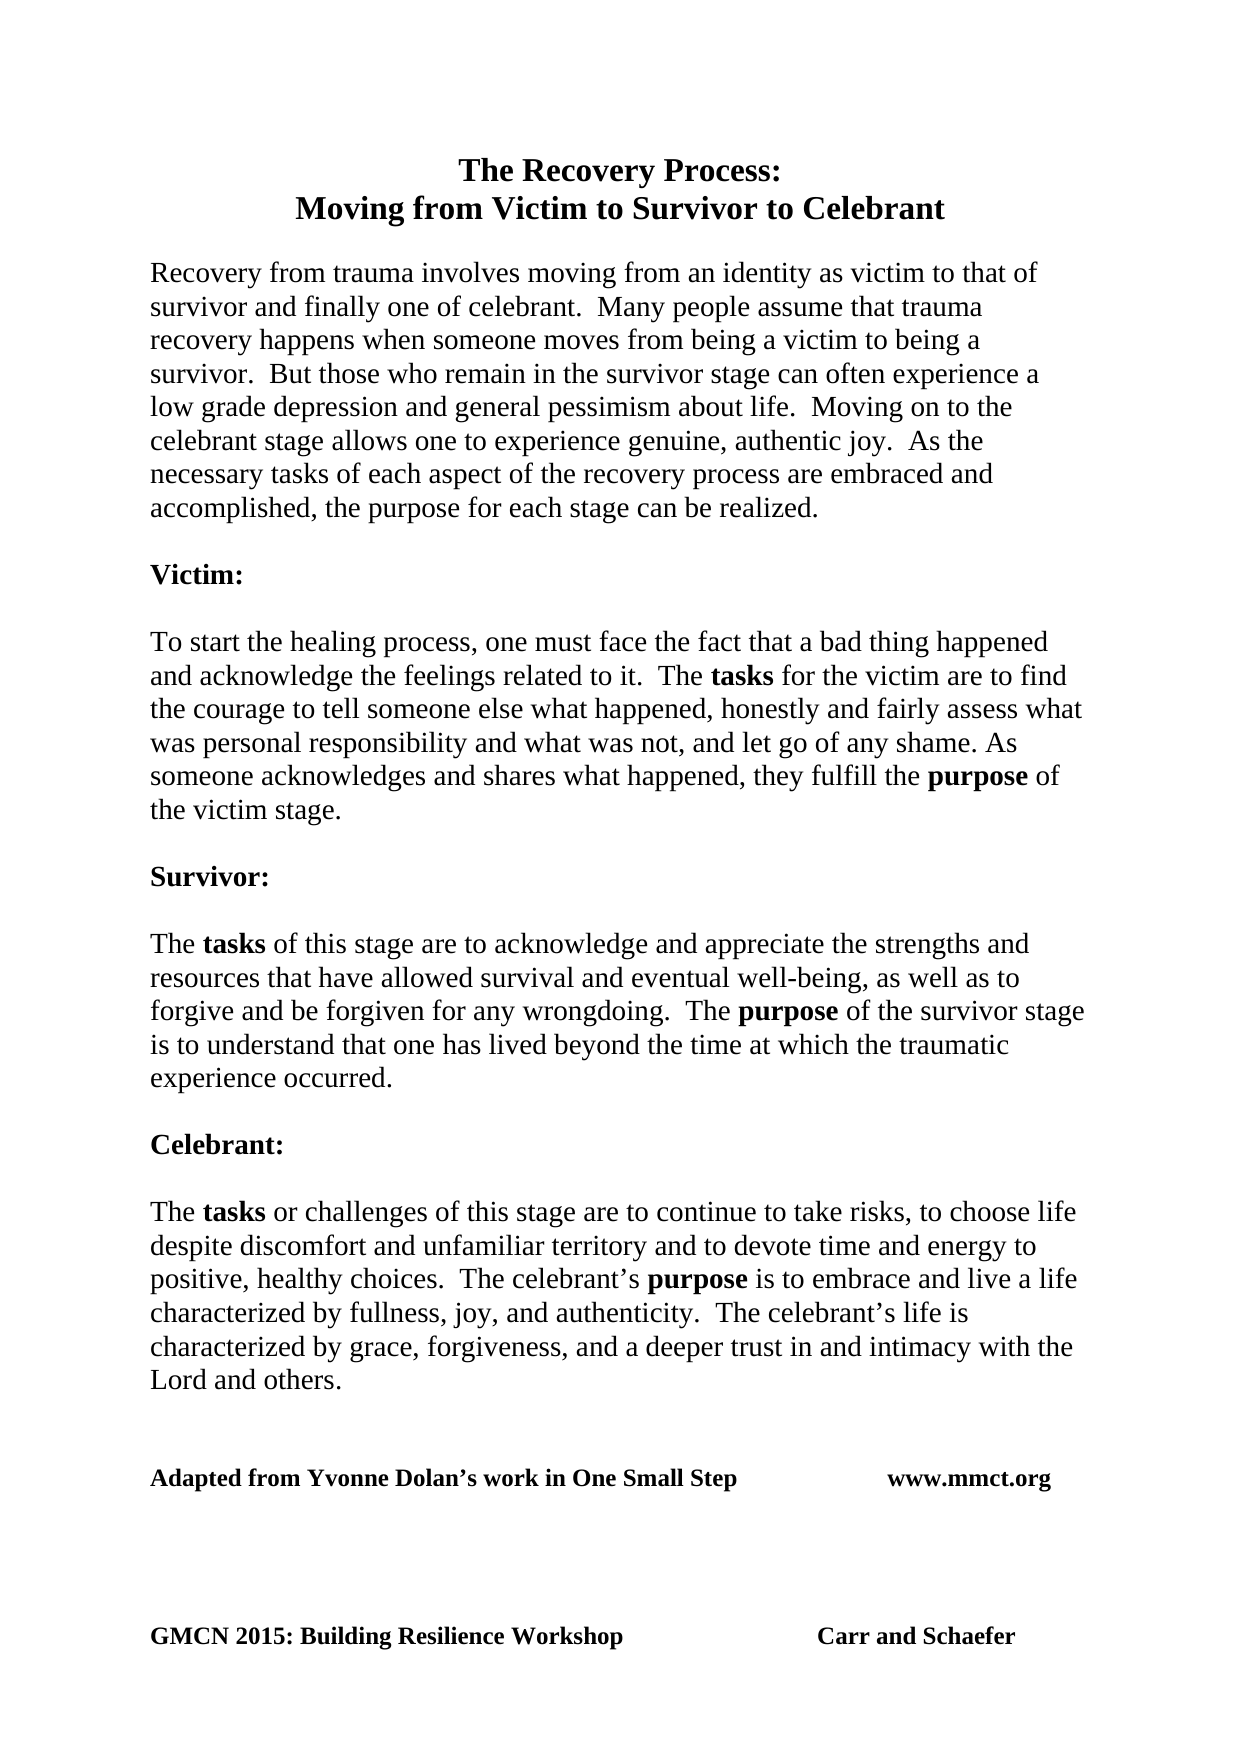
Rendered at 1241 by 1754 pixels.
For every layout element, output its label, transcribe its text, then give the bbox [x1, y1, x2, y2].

text The tasks or challenges of this stage are to continue to take risks, to choose life despite discomfort and unfamiliar territory and to devote time and energy to positive, healthy choices. The celebrant’s purpose is to embrace and live a life characterized by fullness, joy, and authenticity. The celebrant’s life is characterized by grace, forgiveness, and a deeper trust in and intimacy with the Lord and others. [150, 1194, 1090, 1396]
text Moving from Victim to Survivor to Celebrant [150, 188, 1090, 227]
text To start the healing process, one must face the fact that a bad thing happened and acknowledge the feelings related to it. The tasks for the victim are to find the courage to tell someone else what happened, honestly and fairly assess what was personal responsibility and what was not, and let go of any shame. As someone acknowledges and shares what happened, they fulfill the purpose of the victim stage. [150, 624, 1090, 826]
text Celebrant: [150, 1127, 1090, 1161]
text Adapted from Yvonne Dolan’s work in One Small Step www.mmct.org [150, 1463, 1090, 1492]
text Survivor: [150, 859, 1090, 893]
text The tasks of this stage are to acknowledge and appreciate the strengths and resources that have allowed survival and eventual well-being, as well as to forgive and be forgiven for any wrongdoing. The purpose of the survivor stage is to understand that one has lived beyond the time at which the traumatic experience occurred. [150, 926, 1090, 1094]
text Recovery from trauma involves moving from an identity as victim to that of survivor and finally one of celebrant. Many people assume that trauma recovery happens when someone moves from being a victim to being a survivor. But those who remain in the survivor stage can often experience a low grade depression and general pessimism about life. Moving on to the celebrant stage allows one to experience genuine, authentic joy. As the necessary tasks of each aspect of the recovery process are embraced and accomplished, the purpose for each stage can be realized. [150, 255, 1090, 524]
text Victim: [150, 557, 1090, 591]
text The Recovery Process: [150, 150, 1090, 188]
